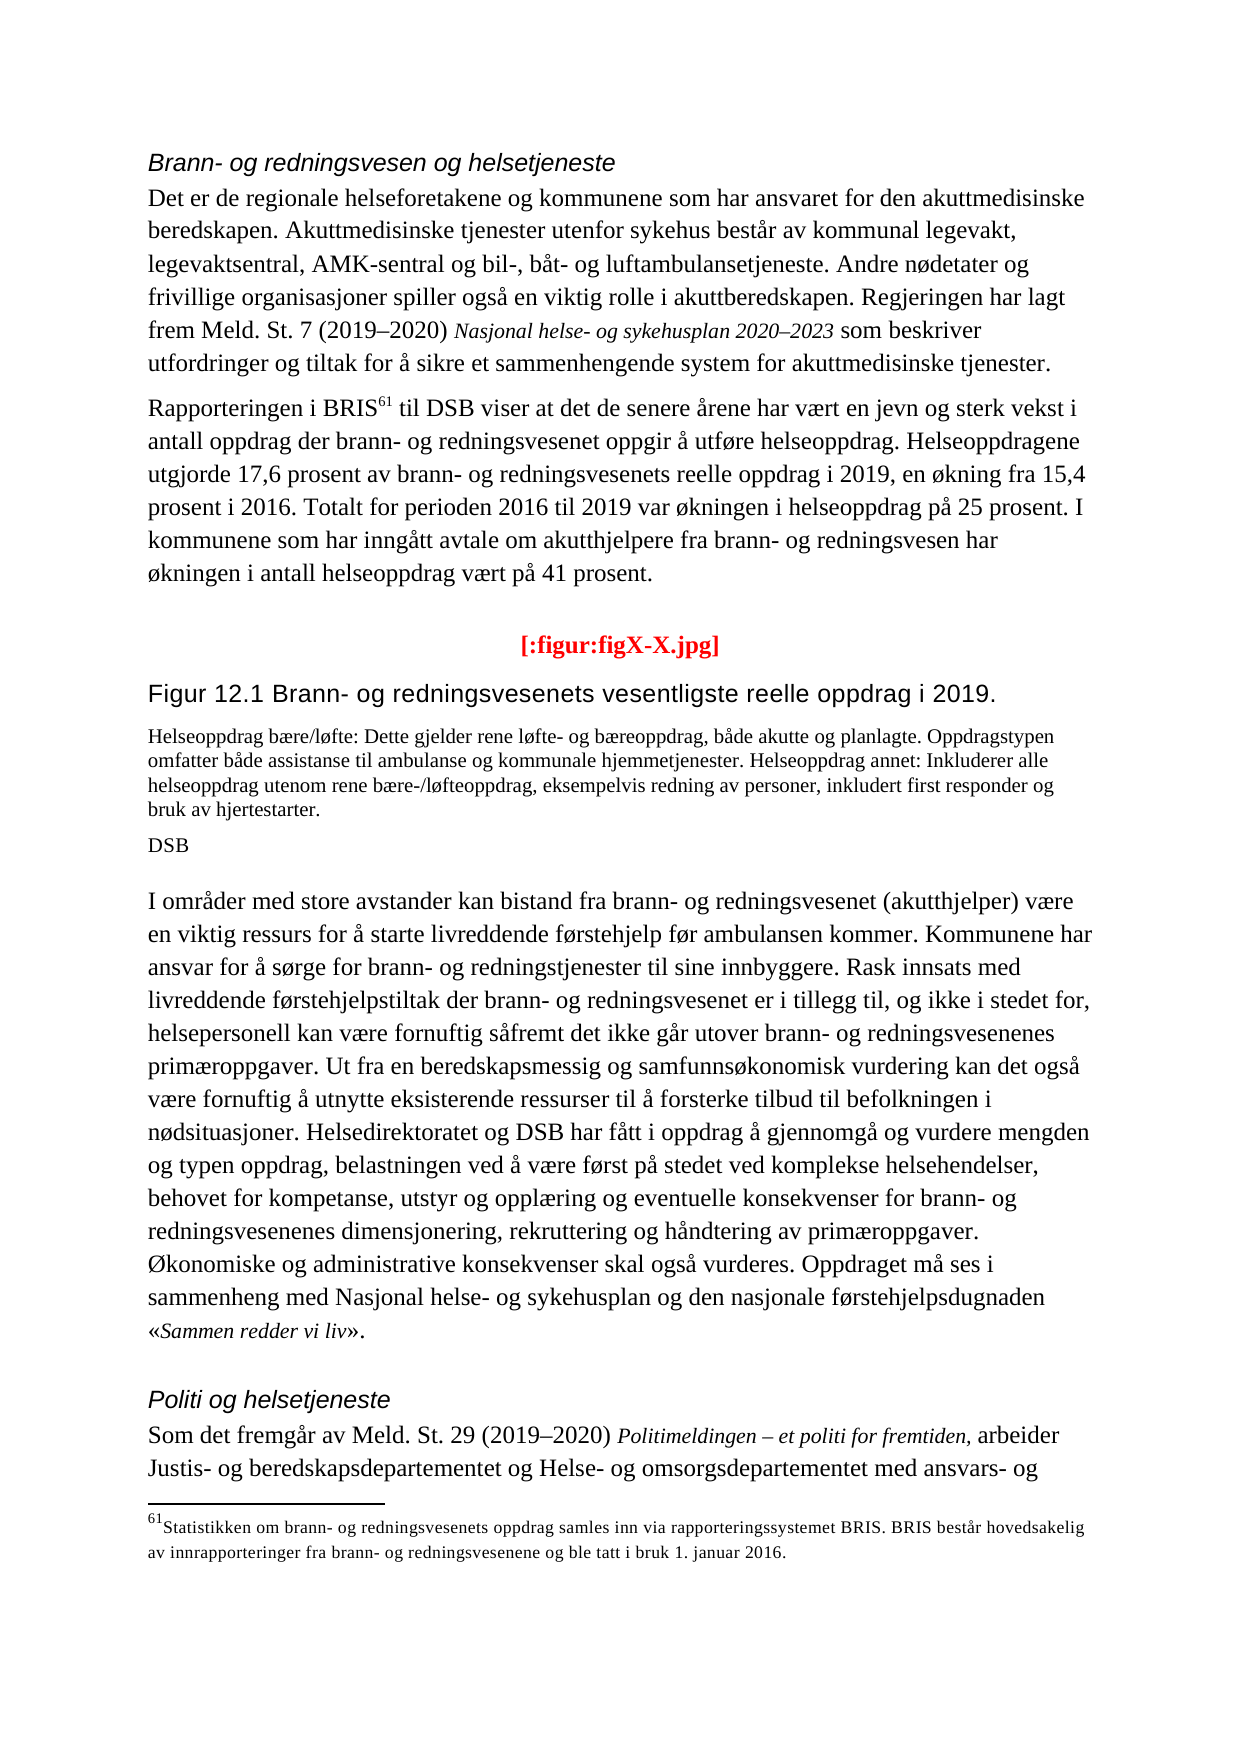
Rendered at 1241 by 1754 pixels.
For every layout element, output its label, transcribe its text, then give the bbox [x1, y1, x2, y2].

text DSB [148, 833, 1093, 857]
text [148, 1421, 1093, 1482]
text Politi og helsetjeneste [148, 1386, 1093, 1414]
text [:figur:figX-X.jpg] [148, 633, 1093, 658]
text Helseoppdrag bære/løfte: Dette gjelder rene løfte- og bæreoppdrag, både akutte og planlagte. Oppdragstypen omfatter både assistanse til ambulanse og kommunale hjemmetjenester. Helseoppdrag annet: Inkluderer alle helseoppdrag utenom rene bære-/løfteoppdrag, eksempelvis redning av personer, inkludert first responder og bruk av hjertestarter. [148, 724, 1093, 821]
text I områder med store avstander kan bistand fra brann- og redningsvesenet (akutthjelper) være en viktig ressurs for å starte livreddende førstehjelp før ambulansen kommer. Kommunene har ansvar for å sørge for brann- og redningstjenester til sine innbyggere. Rask innsats med livreddende førstehjelpstiltak der brann- og redningsvesenet er i tillegg til, og ikke i stedet for, helsepersonell kan være fornuftig såfremt det ikke går utover brann- og redningsvesenenes primæroppgaver. Ut fra en beredskapsmessig og samfunnsøkonomisk vurdering kan det også være fornuftig å utnytte eksisterende ressurser til å forsterke tilbud til befolkningen i nødsituasjoner. Helsedirektoratet og DSB har fått i oppdrag å gjennomgå og vurdere mengden og typen oppdrag, belastningen ved å være først på stedet ved komplekse helsehendelser, behovet for kompetanse, utstyr og opplæring og eventuelle konsekvenser for brann- og redningsvesenenes dimensjonering, rekruttering og håndtering av primæroppgaver. Økonomiske og administrative konsekvenser skal også vurderes. Oppdraget må ses i sammenheng med Nasjonal helse- og sykehusplan og den nasjonale førstehjelpsdugnaden «Sammen redder vi liv». [148, 886, 1093, 1344]
text Brann- og redningsvesen og helsetjeneste [148, 148, 1093, 176]
text Brann- og redningsvesenets vesentligste reelle oppdrag i 2019. [148, 679, 1093, 708]
text Det er de regionale helseforetakene og kommunene som har ansvaret for den akuttmedisinske beredskapen. Akuttmedisinske tjenester utenfor sykehus består av kommunal legevakt, legevaktsentral, AMK-sentral og bil-, båt- og luftambulansetjeneste. Andre nødetater og frivillige organisasjoner spiller også en viktig rolle i akuttberedskapen. Regjeringen har lagt frem Meld. St. 7 (2019–2020) Nasjonal helse- og sykehusplan 2020–2023 som beskriver utfordringer og tiltak for å sikre et sammenhengende system for akuttmedisinske tjenester. [148, 183, 1093, 376]
text Rapporteringen i BRIS til DSB viser at det de senere årene har vært en jevn og sterk vekst i antall oppdrag der brann- og redningsvesenet oppgir å utføre helseoppdrag. Helseoppdragene utgjorde 17,6 prosent av brann- og redningsvesenets reelle oppdrag i 2019, en økning fra 15,4 prosent i 2016. Totalt for perioden 2016 til 2019 var økningen i helseoppdrag på 25 prosent. I kommunene som har inngått avtale om akutthjelpere fra brann- og redningsvesen har økningen i antall helseoppdrag vært på 41 prosent. [148, 393, 1093, 587]
